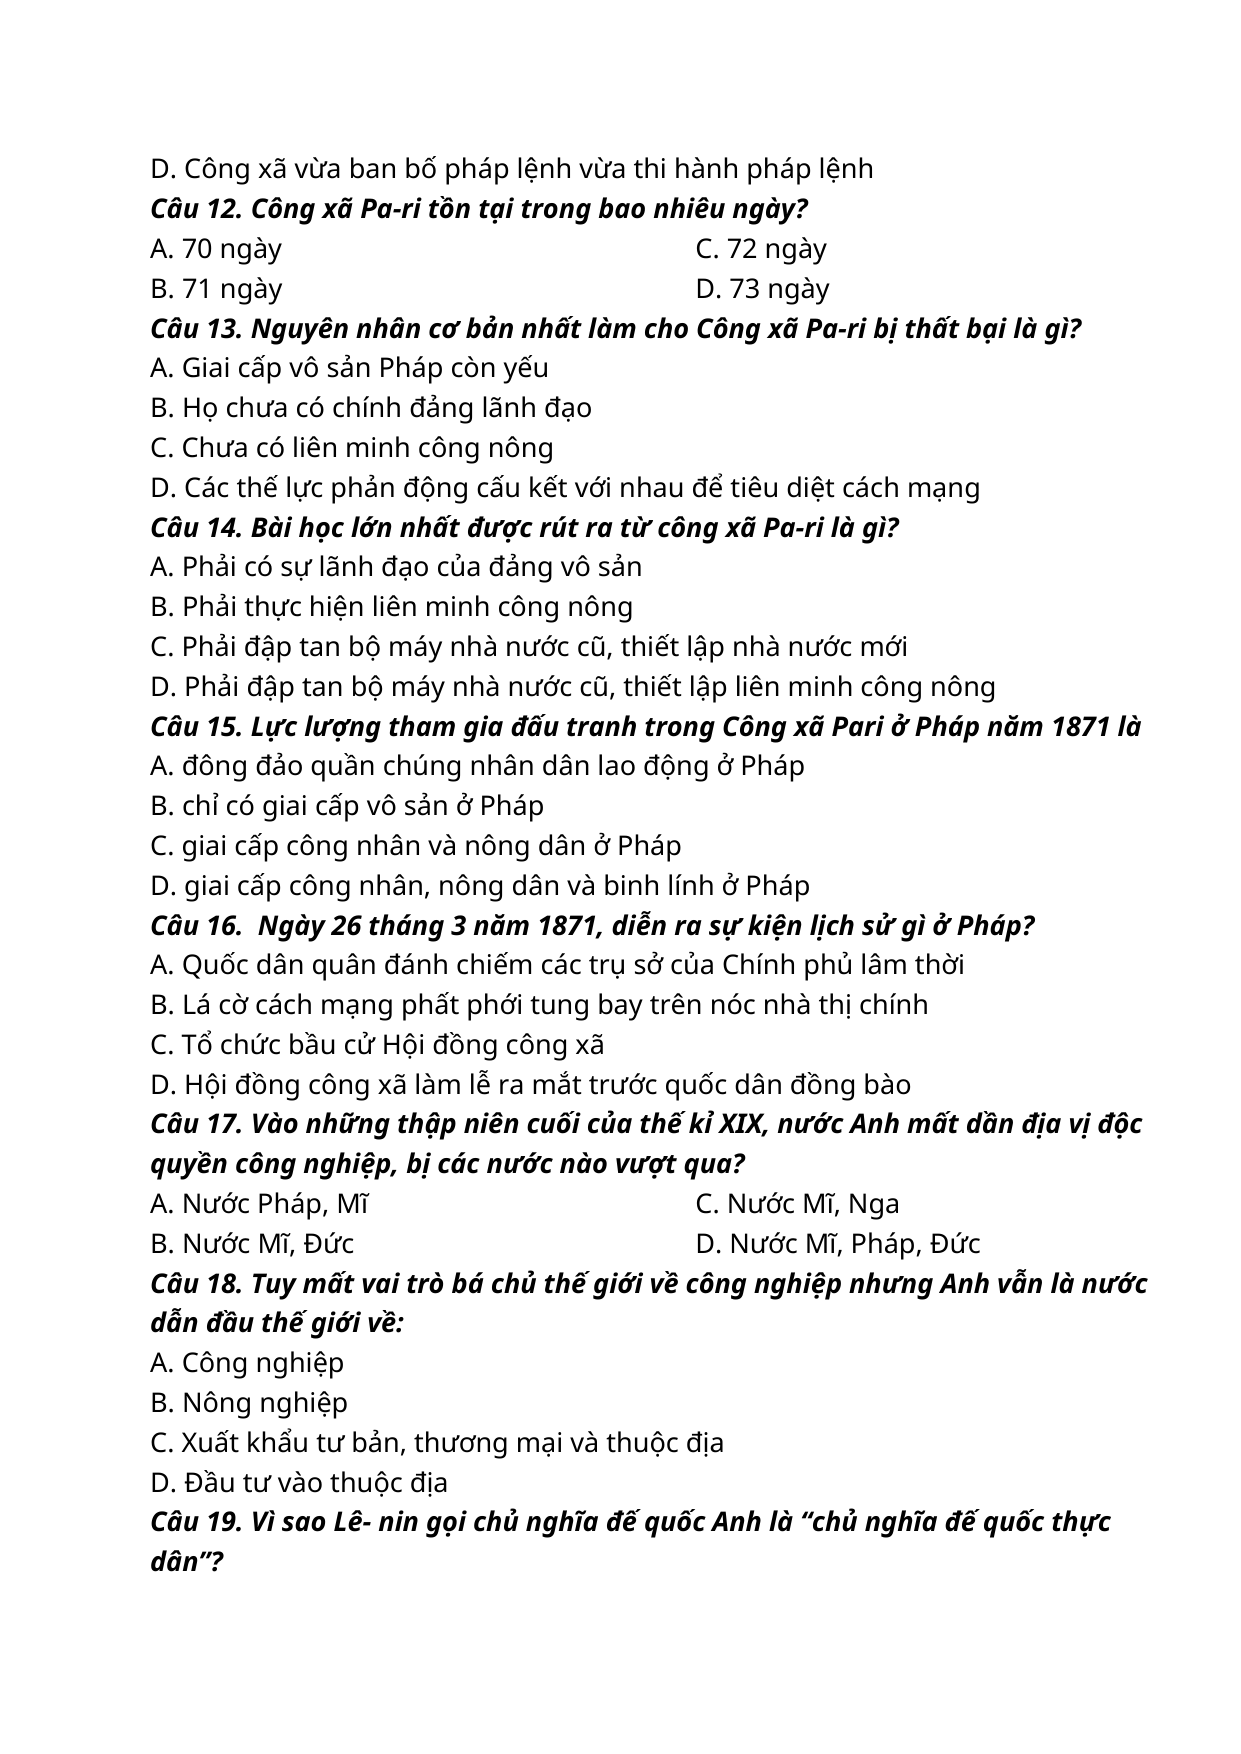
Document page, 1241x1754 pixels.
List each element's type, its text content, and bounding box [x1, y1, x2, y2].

text A. Quốc dân quân đánh chiếm các trụ sở của Chính phủ lâm thời [150, 946, 1167, 983]
text C. Phải đập tan bộ máy nhà nước cũ, thiết lập nhà nước mới [150, 627, 1167, 664]
text Câu 13. Nguyên nhân cơ bản nhất làm cho Công xã Pa-ri bị thất bại là gì? [150, 309, 1167, 346]
text B. Lá cờ cách mạng phất phới tung bay trên nóc nhà thị chính [150, 986, 1167, 1022]
text D. Công xã vừa ban bố pháp lệnh vừa thi hành pháp lệnh [150, 150, 1167, 187]
text C. giai cấp công nhân và nông dân ở Pháp [150, 826, 1167, 863]
text A. Giai cấp vô sản Pháp còn yếu [150, 349, 1167, 386]
text A. 70 ngày [150, 229, 621, 266]
text C. Chưa có liên minh công nông [150, 428, 1167, 465]
text B. Nước Mĩ, Đức [150, 1224, 621, 1261]
text A. Nước Pháp, Mĩ [150, 1184, 621, 1221]
text D. giai cấp công nhân, nông dân và binh lính ở Pháp [150, 866, 1167, 903]
text B. 71 ngày [150, 269, 621, 306]
text B. chỉ có giai cấp vô sản ở Pháp [150, 787, 1167, 823]
text B. Nông nghiệp [150, 1383, 1167, 1420]
text Câu 18. Tuy mất vai trò bá chủ thế giới về công nghiệp nhưng Anh vẫn là nước dẫn đầu thế giới về: [150, 1264, 1167, 1341]
text A. đông đảo quần chúng nhân dân lao động ở Pháp [150, 747, 1167, 784]
text Câu 19. Vì sao Lê- nin gọi chủ nghĩa đế quốc Anh là “chủ nghĩa đế quốc thực dân”? [150, 1503, 1167, 1579]
text C. Tổ chức bầu cử Hội đồng công xã [150, 1025, 1167, 1062]
text B. Họ chưa có chính đảng lãnh đạo [150, 389, 1167, 426]
text Câu 12. Công xã Pa-ri tồn tại trong bao nhiêu ngày? [150, 190, 1167, 227]
text Câu 14. Bài học lớn nhất được rút ra từ công xã Pa-ri là gì? [150, 508, 1167, 545]
text D. 73 ngày [695, 269, 1167, 306]
text C. 72 ngày [695, 229, 1167, 266]
text D. Hội đồng công xã làm lễ ra mắt trước quốc dân đồng bào [150, 1065, 1167, 1102]
text D. Các thế lực phản động cấu kết với nhau để tiêu diệt cách mạng [150, 468, 1167, 505]
text C. Xuất khẩu tư bản, thương mại và thuộc địa [150, 1423, 1167, 1460]
text Câu 17. Vào những thập niên cuối của thế kỉ XIX, nước Anh mất dần địa vị độc quyền công nghiệp, bị các nước nào vượt qua? [150, 1105, 1167, 1182]
text D. Phải đập tan bộ máy nhà nước cũ, thiết lập liên minh công nông [150, 667, 1167, 704]
text Câu 15. Lực lượng tham gia đấu tranh trong Công xã Pari ở Pháp năm 1871 là [150, 707, 1167, 744]
text D. Nước Mĩ, Pháp, Đức [695, 1224, 1167, 1261]
text D. Đầu tư vào thuộc địa [150, 1463, 1167, 1500]
text A. Phải có sự lãnh đạo của đảng vô sản [150, 548, 1167, 585]
text C. Nước Mĩ, Nga [695, 1184, 1167, 1221]
text Câu 16. Ngày 26 tháng 3 năm 1871, diễn ra sự kiện lịch sử gì ở Pháp? [150, 906, 1167, 943]
text A. Công nghiệp [150, 1344, 1167, 1381]
text B. Phải thực hiện liên minh công nông [150, 588, 1167, 624]
